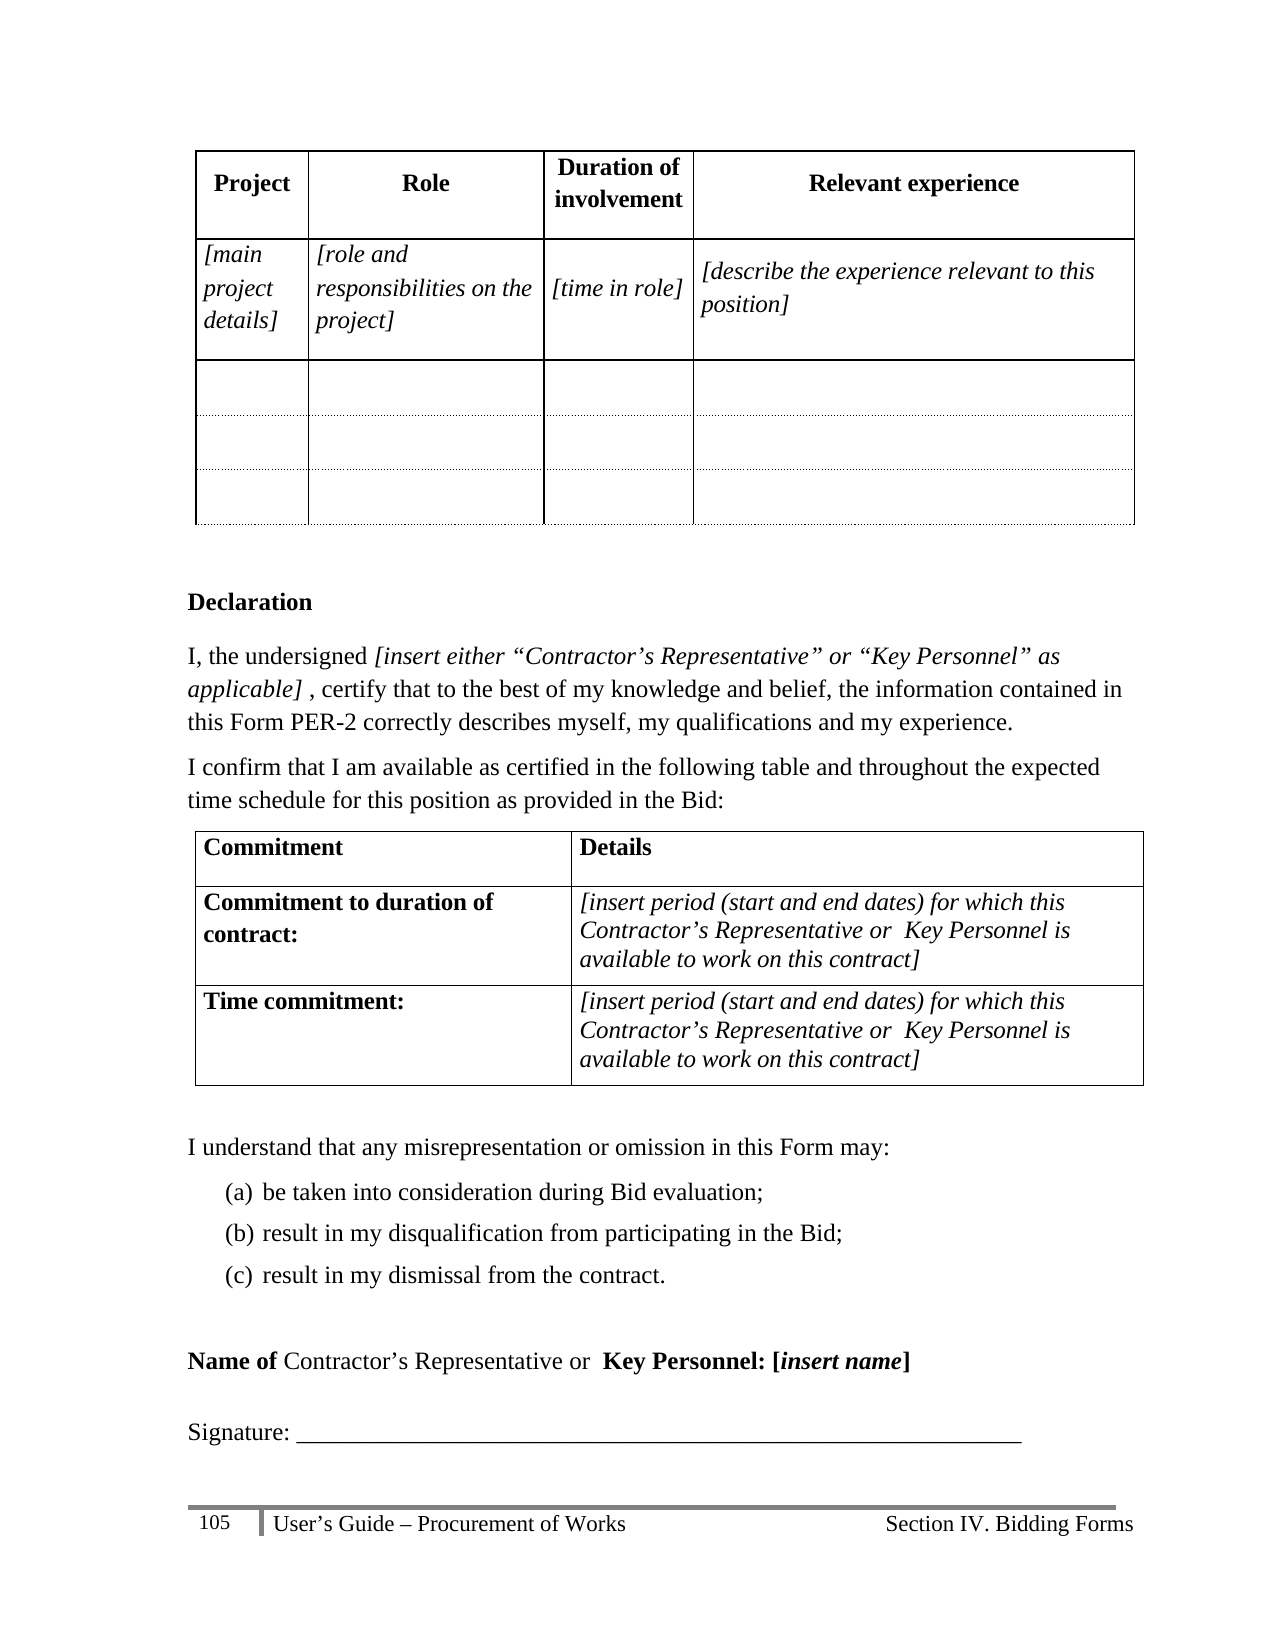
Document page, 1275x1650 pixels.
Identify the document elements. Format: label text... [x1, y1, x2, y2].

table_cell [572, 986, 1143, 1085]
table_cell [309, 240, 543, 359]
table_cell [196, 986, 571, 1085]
text Declaration [187, 587, 1125, 616]
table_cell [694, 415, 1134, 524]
list be taken into consideration during Bid evaluation; [225, 1177, 1125, 1206]
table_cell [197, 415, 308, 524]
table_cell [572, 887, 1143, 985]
text I, the undersigned [insert either “Contractor’s Representative” or “Key Personnel” as applicable] , certify that to the best of my knowledge and belief, the information contained in this Form PER-2 correctly describes myself, my qualifications and my experience. [187, 641, 1125, 736]
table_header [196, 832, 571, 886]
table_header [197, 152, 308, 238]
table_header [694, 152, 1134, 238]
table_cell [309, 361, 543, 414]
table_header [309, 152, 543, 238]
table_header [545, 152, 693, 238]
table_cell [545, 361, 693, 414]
text I confirm that I am available as certified in the following table and throughout the expected time schedule for this position as provided in the Bid: [187, 752, 1125, 814]
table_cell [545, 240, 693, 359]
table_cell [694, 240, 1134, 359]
text I understand that any misrepresentation or omission in this Form may: [187, 1132, 1125, 1160]
text Signature: __________________________________________________________ [187, 1417, 1125, 1446]
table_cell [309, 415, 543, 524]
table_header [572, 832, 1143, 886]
text Name of Contractor’s Representative or Key Personnel: [insert name] [187, 1346, 1125, 1375]
list result in my dismissal from the contract. [225, 1260, 1125, 1288]
list result in my disqualification from participating in the Bid; [225, 1218, 1125, 1247]
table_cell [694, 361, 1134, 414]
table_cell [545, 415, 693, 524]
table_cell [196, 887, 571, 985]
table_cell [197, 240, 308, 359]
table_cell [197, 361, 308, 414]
